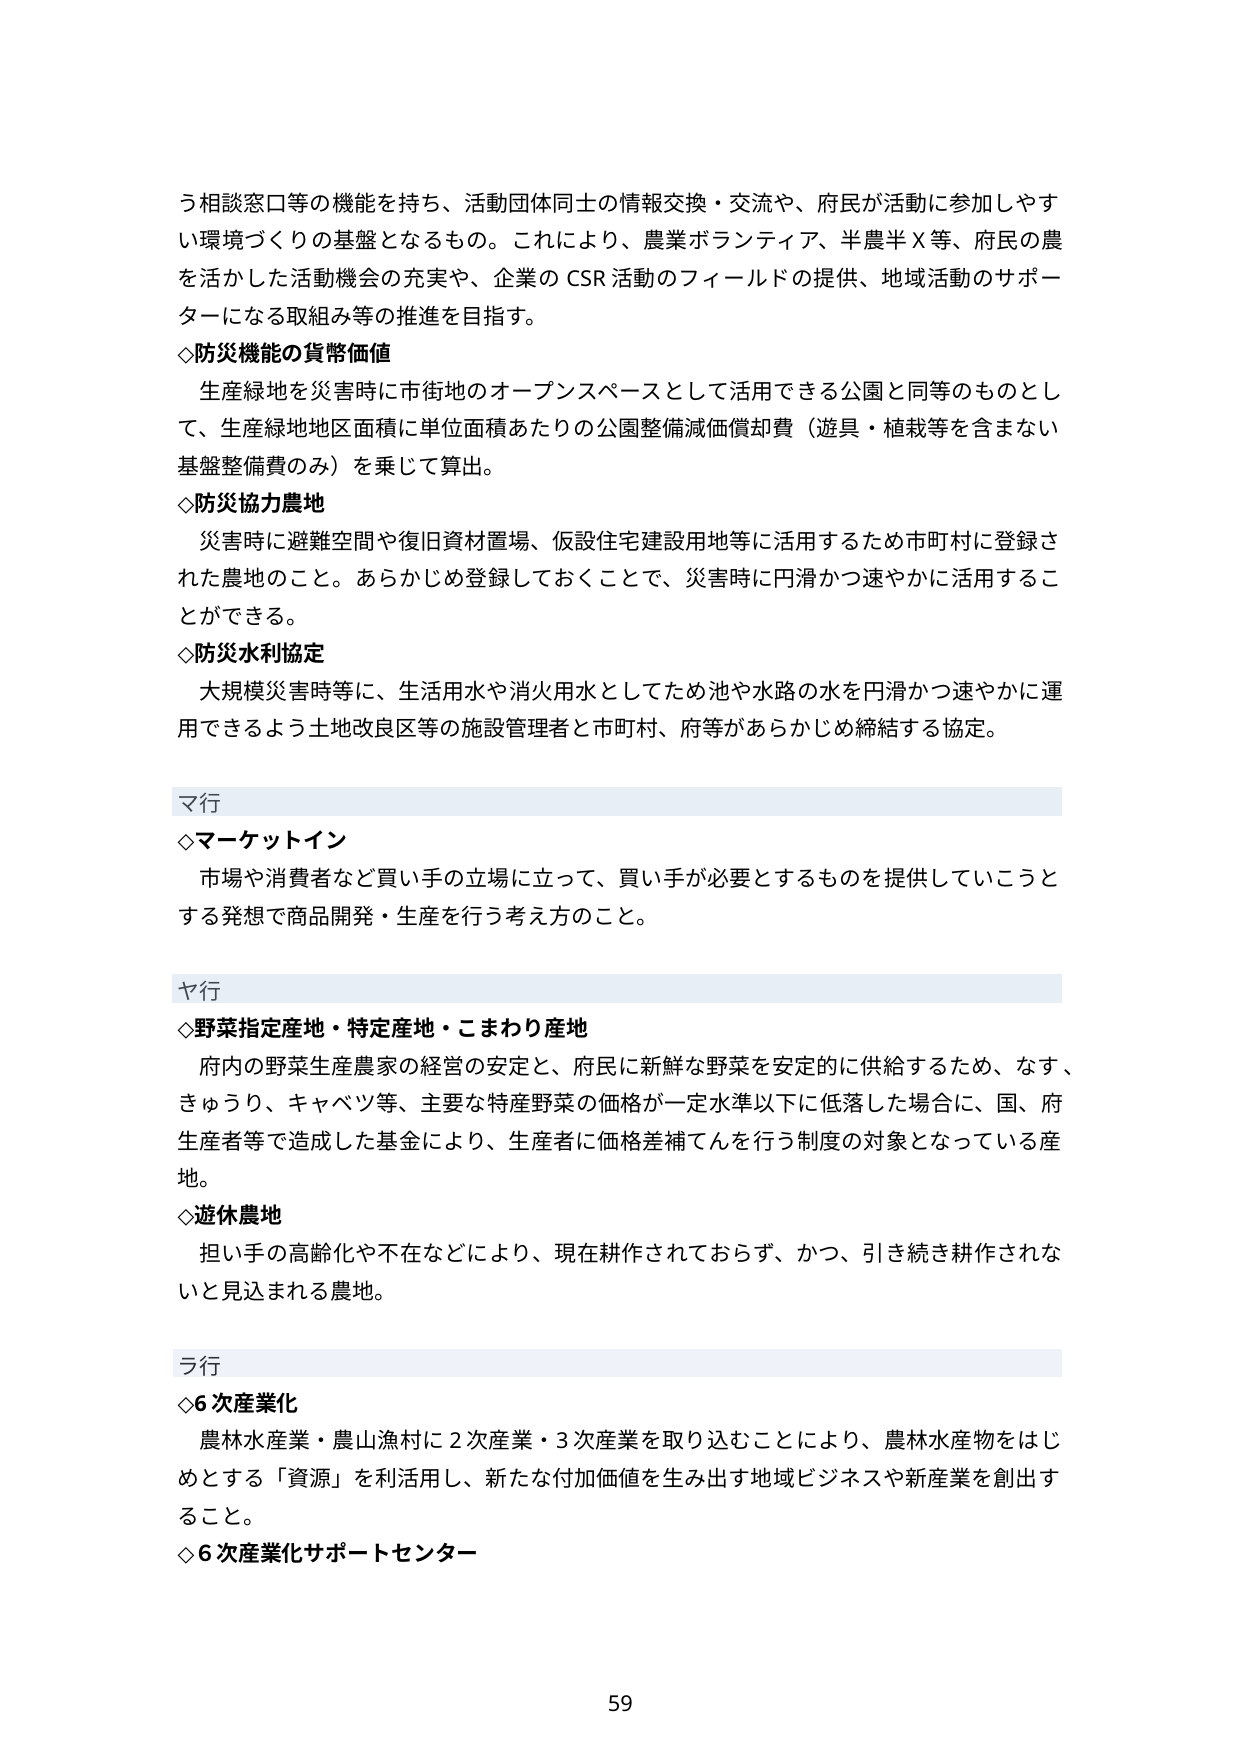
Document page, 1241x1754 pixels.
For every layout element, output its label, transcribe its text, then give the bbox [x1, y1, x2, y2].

text 生産緑地を災害時に市街地のオープンスペースとして活用できる公園と同等のものとして、生産緑地地区面積に単位面積あたりの公園整備減価償却費（遊具・植栽等を含まない基盤整備費のみ）を乗じて算出。 [177, 371, 1063, 483]
text 府内の野菜生産農家の経営の安定と、府民に新鮮な野菜を安定的に供給するため、なす、きゅうり、キャベツ等、主要な特産野菜の価格が一定水準以下に低落した場合に、国、府、生産者等で造成した基金により、生産者に価格差補てんを行う制度の対象となっている産地。 [177, 1046, 1063, 1196]
text ◇防災水利協定 [177, 633, 1063, 671]
text ◇６次産業化サポートセンター [177, 1533, 1063, 1571]
text ◇遊休農地 [177, 1196, 1063, 1233]
text 災害時に避難空間や復旧資材置場、仮設住宅建設用地等に活用するため市町村に登録された農地のこと。あらかじめ登録しておくことで、災害時に円滑かつ速やかに活用することができる。 [177, 521, 1063, 633]
text ◇防災機能の貨幣価値 [177, 333, 1063, 371]
text ◇マーケットイン [177, 821, 1063, 858]
table_cell （b）生産緑地制度の活用 [177, 1349, 1062, 1377]
text 市場や消費者など買い手の立場に立って、買い手が必要とするものを提供していこうとする発想で商品開発・生産を行う考え方のこと。 [177, 858, 1063, 933]
text ◇6次産業化 [177, 1383, 1063, 1421]
text 担い手の高齢化や不在などにより、現在耕作されておらず、かつ、引き続き耕作されないと見込まれる農地。 [177, 1233, 1063, 1308]
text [177, 183, 1063, 333]
text ◇防災協力農地 [177, 483, 1063, 521]
text 大規模災害時等に、生活用水や消火用水としてため池や水路の水を円滑かつ速やかに運用できるよう土地改良区等の施設管理者と市町村、府等があらかじめ締結する協定。 [177, 671, 1063, 746]
text ◇野菜指定産地・特定産地・こまわり産地 [177, 1008, 1063, 1046]
text 農林水産業・農山漁村に2次産業・3次産業を取り込むことにより、農林水産物をはじめとする「資源」を利活用し、新たな付加価値を生み出す地域ビジネスや新産業を創出すること。 [177, 1421, 1063, 1533]
